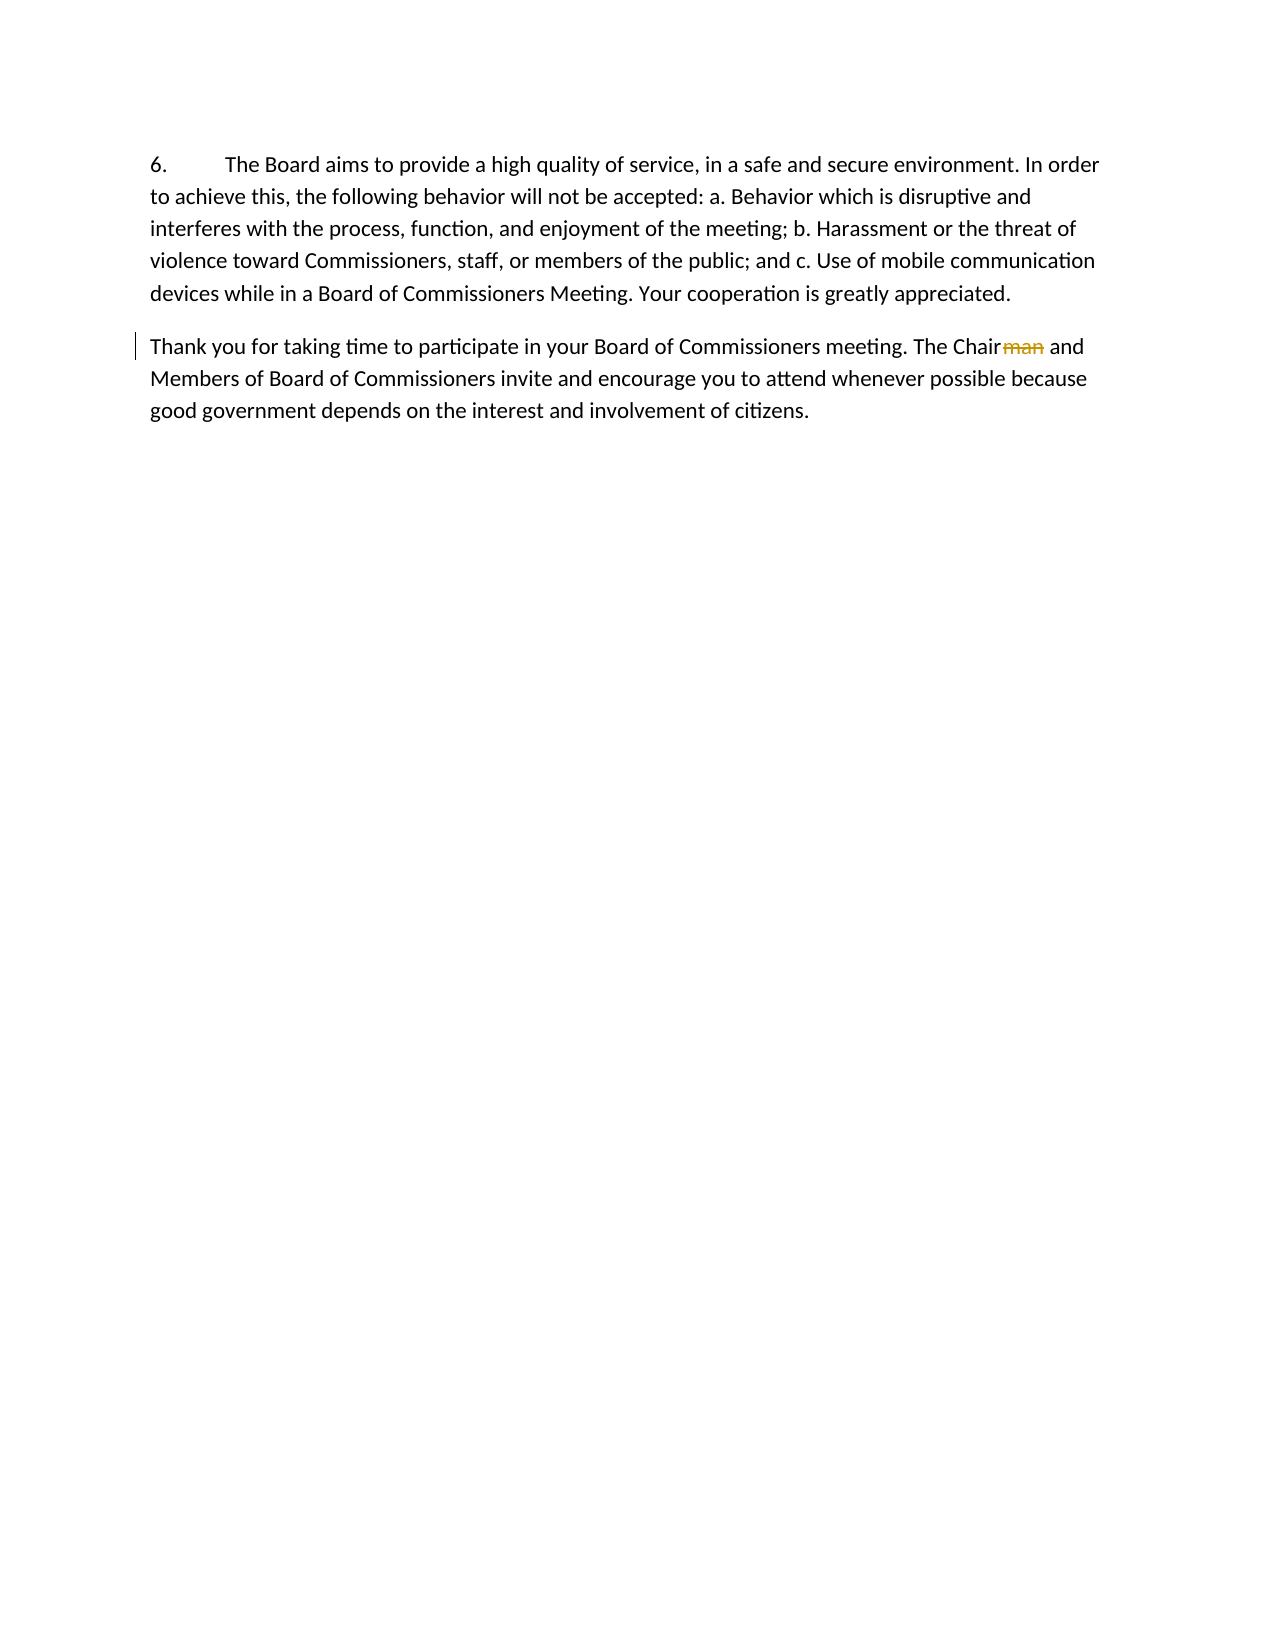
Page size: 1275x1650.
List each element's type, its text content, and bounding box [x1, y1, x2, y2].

text 6. The Board aims to provide a high quality of service, in a safe and secure environment. In order to achieve this, the following behavior will not be accepted: a. Behavior which is disruptive and interferes with the process, function, and enjoyment of the meeting; b. Harassment or the threat of violence toward Commissioners, staff, or members of the public; and c. Use of mobile communication devices while in a Board of Commissioners Meeting. Your cooperation is greatly appreciated. [150, 150, 1125, 307]
text Thank you for taking time to participate in your Board of Commissioners meeting. The Chair and Members of Board of Commissioners invite and encourage you to attend whenever possible because good government depends on the interest and involvement of citizens. [150, 332, 1125, 424]
